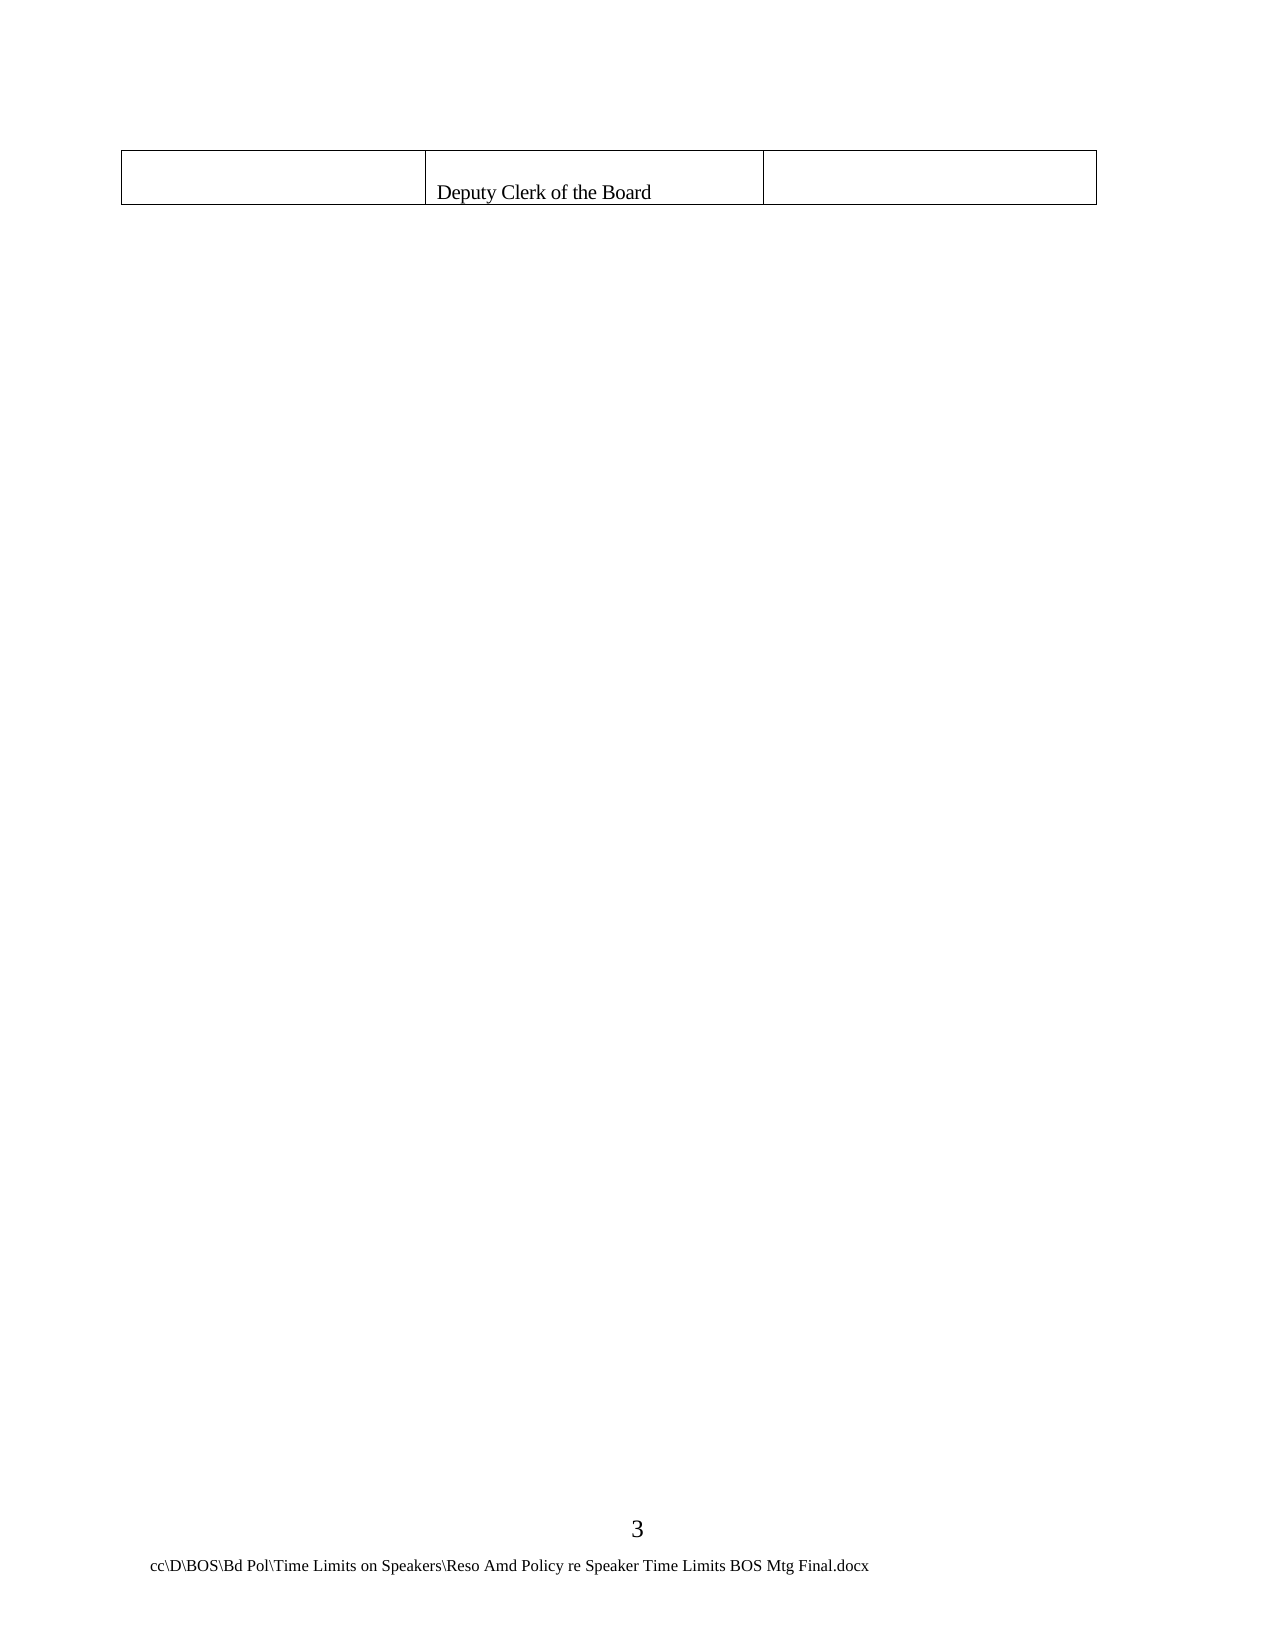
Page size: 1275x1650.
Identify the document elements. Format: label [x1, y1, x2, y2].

table_header [122, 151, 425, 204]
table_header [764, 151, 1096, 204]
table_header [426, 151, 763, 204]
